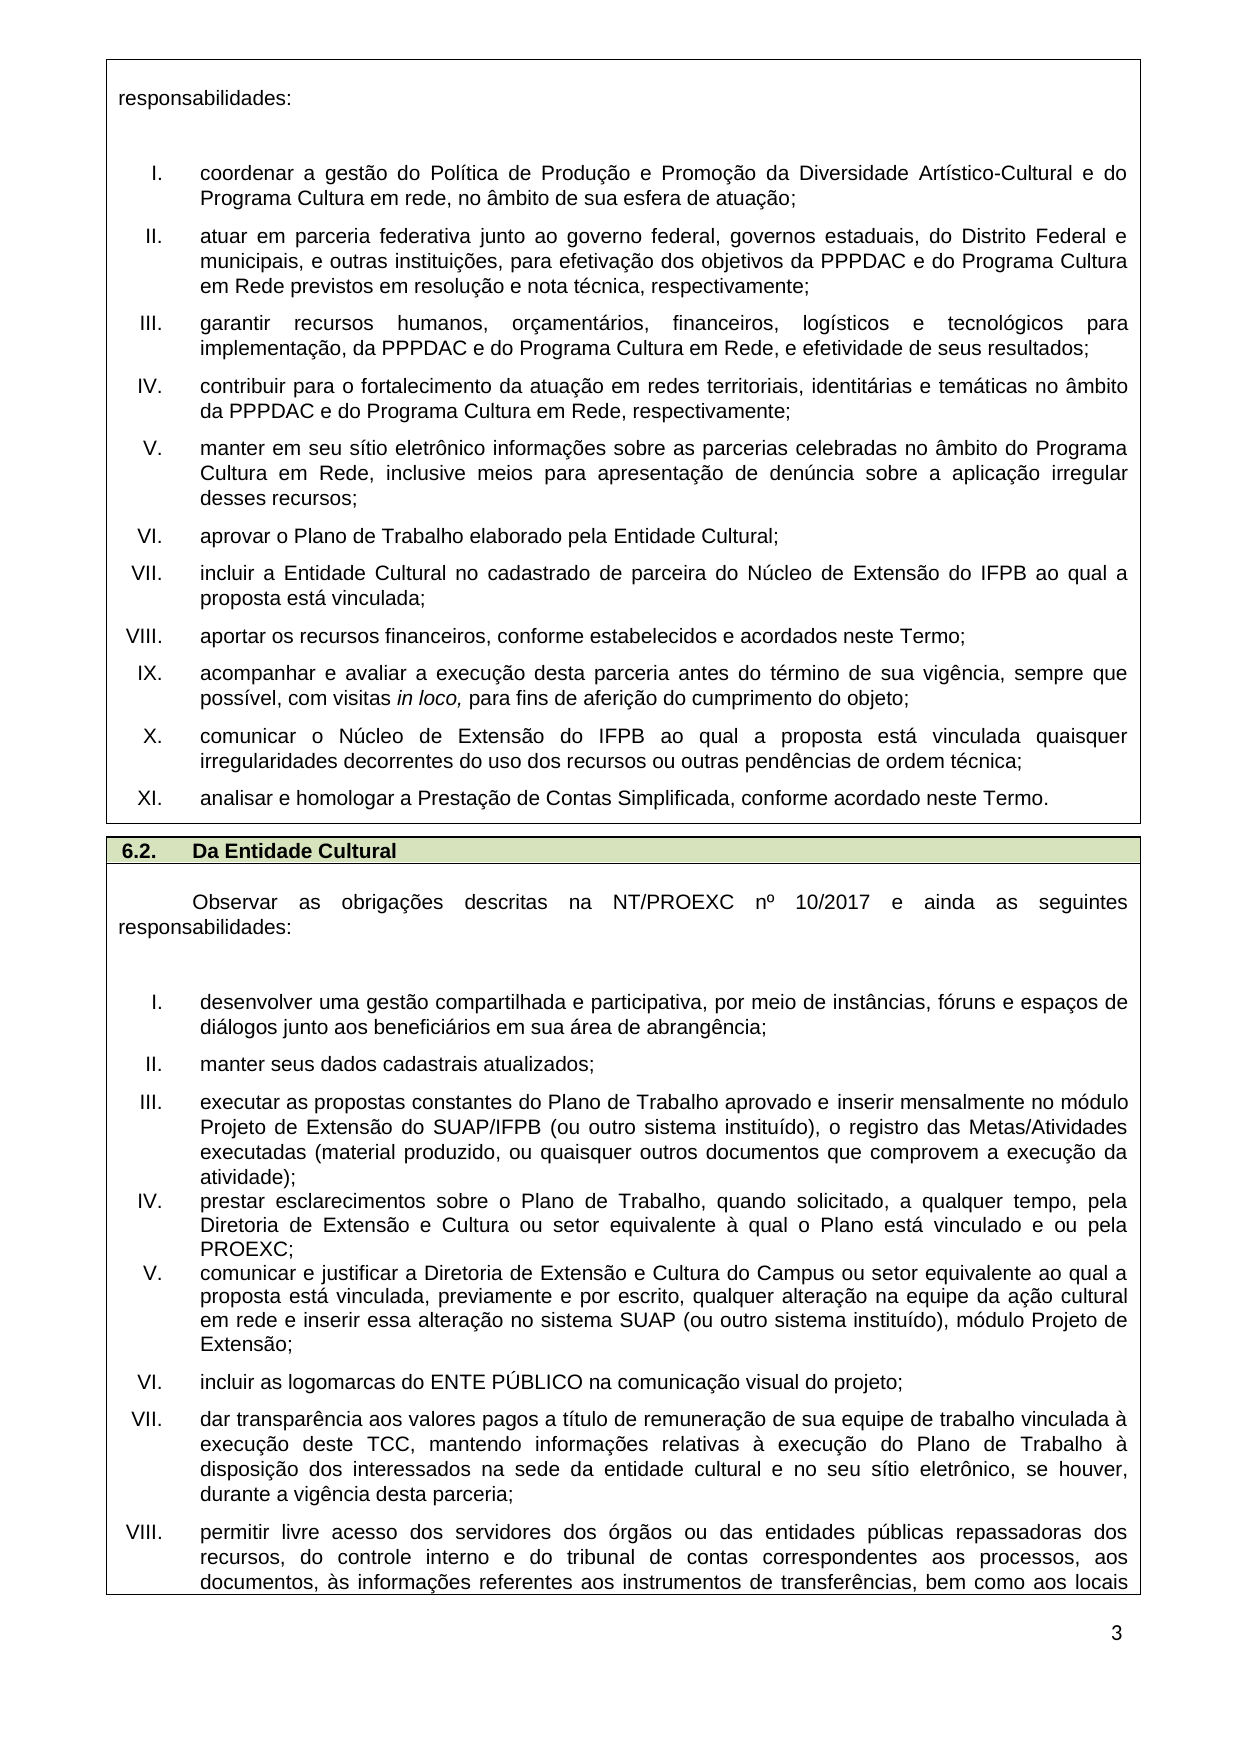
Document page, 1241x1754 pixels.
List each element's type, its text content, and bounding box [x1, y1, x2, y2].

table_header Da Entidade Cultural [107, 838, 1140, 862]
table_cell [107, 864, 1140, 1594]
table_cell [107, 60, 1140, 823]
